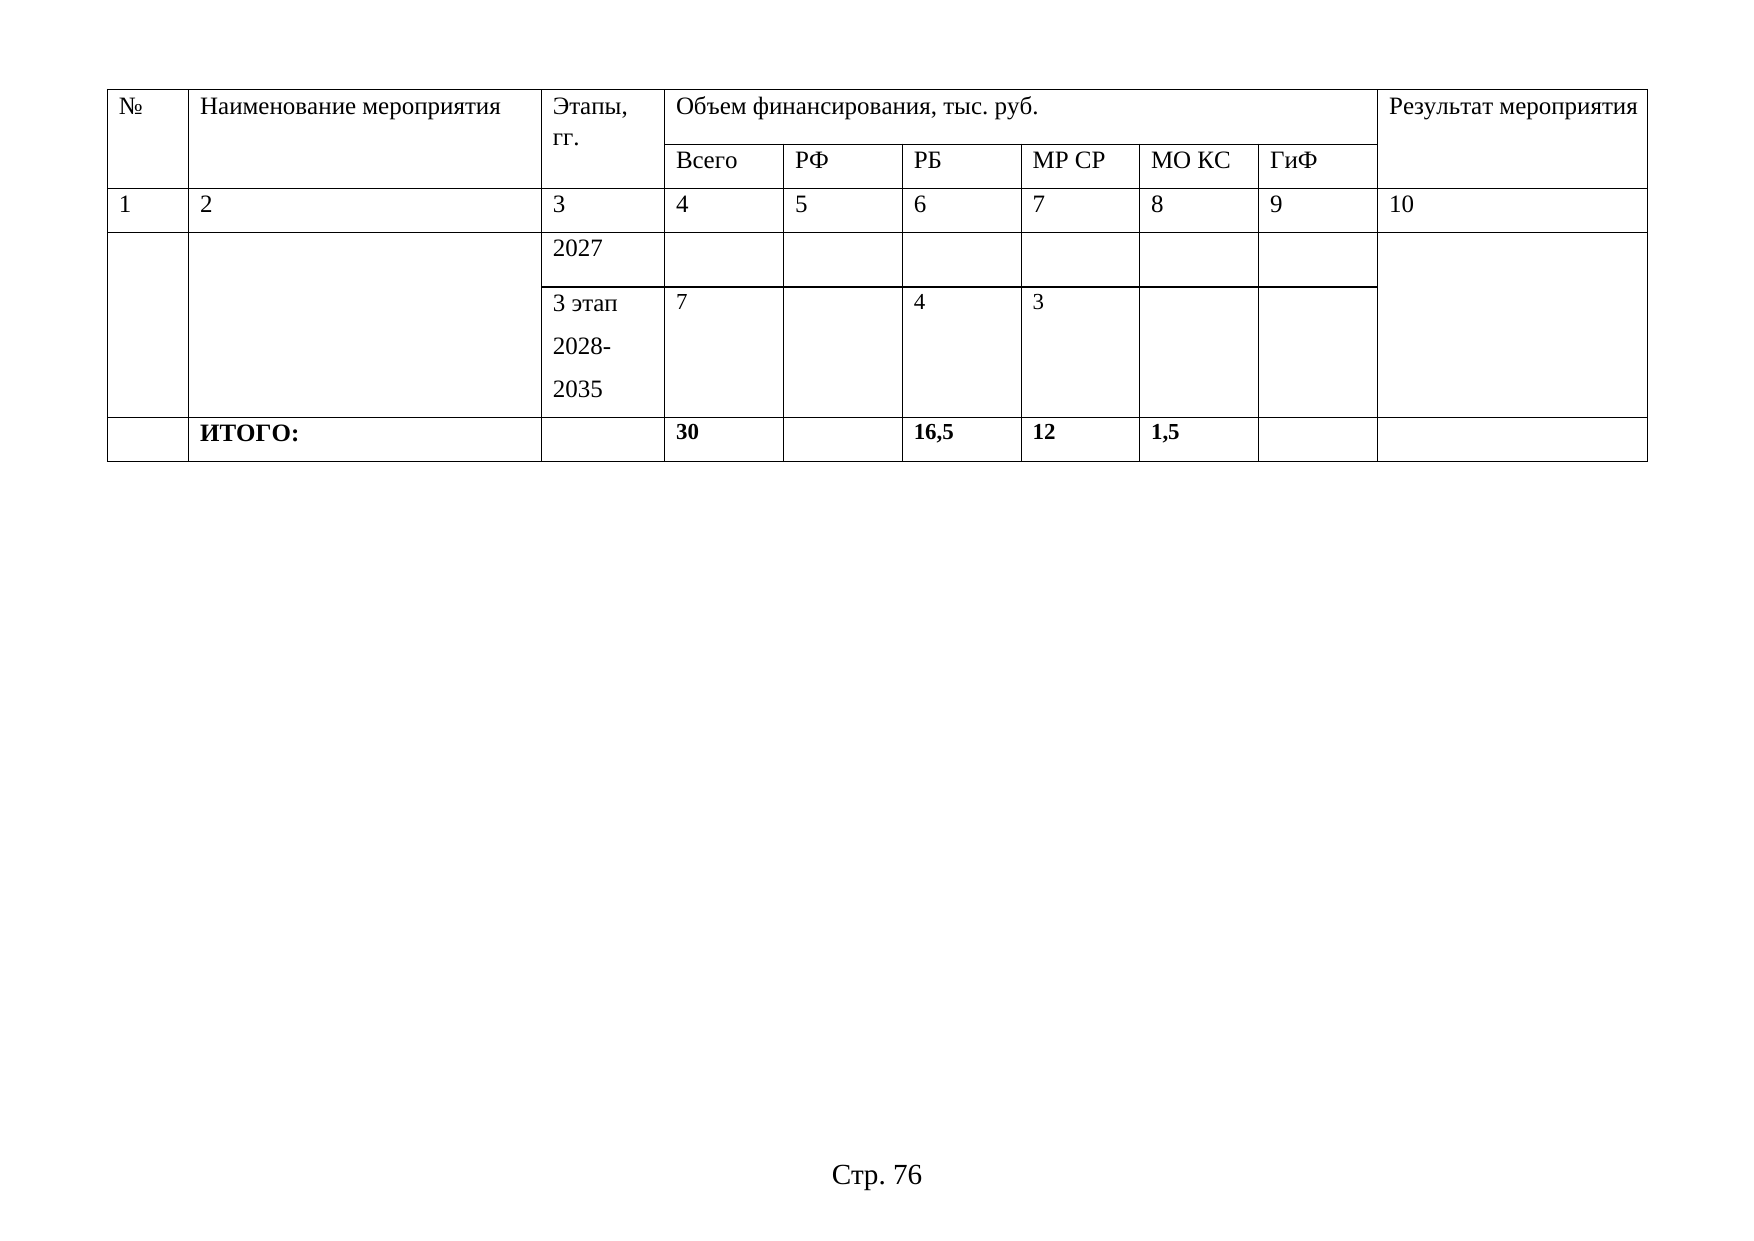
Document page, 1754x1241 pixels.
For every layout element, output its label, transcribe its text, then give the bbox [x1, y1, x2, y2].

table_cell Объем финансирования, тыс. руб. [665, 90, 1139, 143]
table_cell 7 [665, 288, 783, 417]
table_cell 30 [665, 418, 783, 461]
table_cell 5 [784, 189, 902, 232]
table_cell 2027 [542, 233, 664, 286]
table_cell № [108, 90, 188, 187]
table_cell 4 [665, 189, 783, 232]
table_cell 3 [542, 189, 664, 232]
table_cell 8 [1140, 189, 1258, 232]
table_cell 4 [903, 288, 1021, 417]
table_cell [1140, 90, 1258, 143]
table_cell 12 [1022, 418, 1139, 461]
table_cell [108, 418, 188, 461]
table_cell [108, 233, 188, 417]
table_cell [1259, 288, 1377, 417]
table_cell [665, 233, 783, 286]
table_cell 6 [903, 189, 1021, 232]
table_cell РФ [784, 145, 902, 187]
table_cell 9 [1259, 189, 1377, 232]
table_cell 2 [189, 189, 541, 232]
table_cell 3 этап 2028- 2035 [542, 288, 664, 417]
table_cell Этапы, гг. [542, 90, 664, 187]
table_cell [903, 233, 1021, 286]
table_cell [1140, 233, 1258, 286]
table_cell ИТОГО: [189, 418, 541, 461]
table_cell 1 [108, 189, 188, 232]
table_cell ГиФ [1259, 145, 1377, 187]
table_cell 7 [1022, 189, 1139, 232]
table_cell 1,5 [1140, 418, 1258, 461]
table_cell [1259, 418, 1377, 461]
table_cell МО КС [1140, 145, 1258, 187]
table_cell [1022, 233, 1139, 286]
table_cell Наименование мероприятия [189, 90, 541, 187]
table_cell [1378, 418, 1647, 461]
table_cell [784, 233, 902, 286]
table_cell 10 [1378, 189, 1647, 232]
table_cell [784, 418, 902, 461]
table_cell [1378, 233, 1647, 417]
table_cell [1259, 233, 1377, 286]
table_cell [542, 418, 664, 461]
table_cell Результат мероприятия [1378, 90, 1647, 187]
table_cell [1140, 288, 1258, 417]
table_cell 16,5 [903, 418, 1021, 461]
table_cell МР СР [1022, 145, 1139, 187]
table_cell [1259, 90, 1377, 143]
table_cell 3 [1022, 288, 1139, 417]
table_cell [784, 288, 902, 417]
table_cell Всего [665, 145, 783, 187]
table_cell [189, 233, 541, 417]
table_cell РБ [903, 145, 1021, 187]
